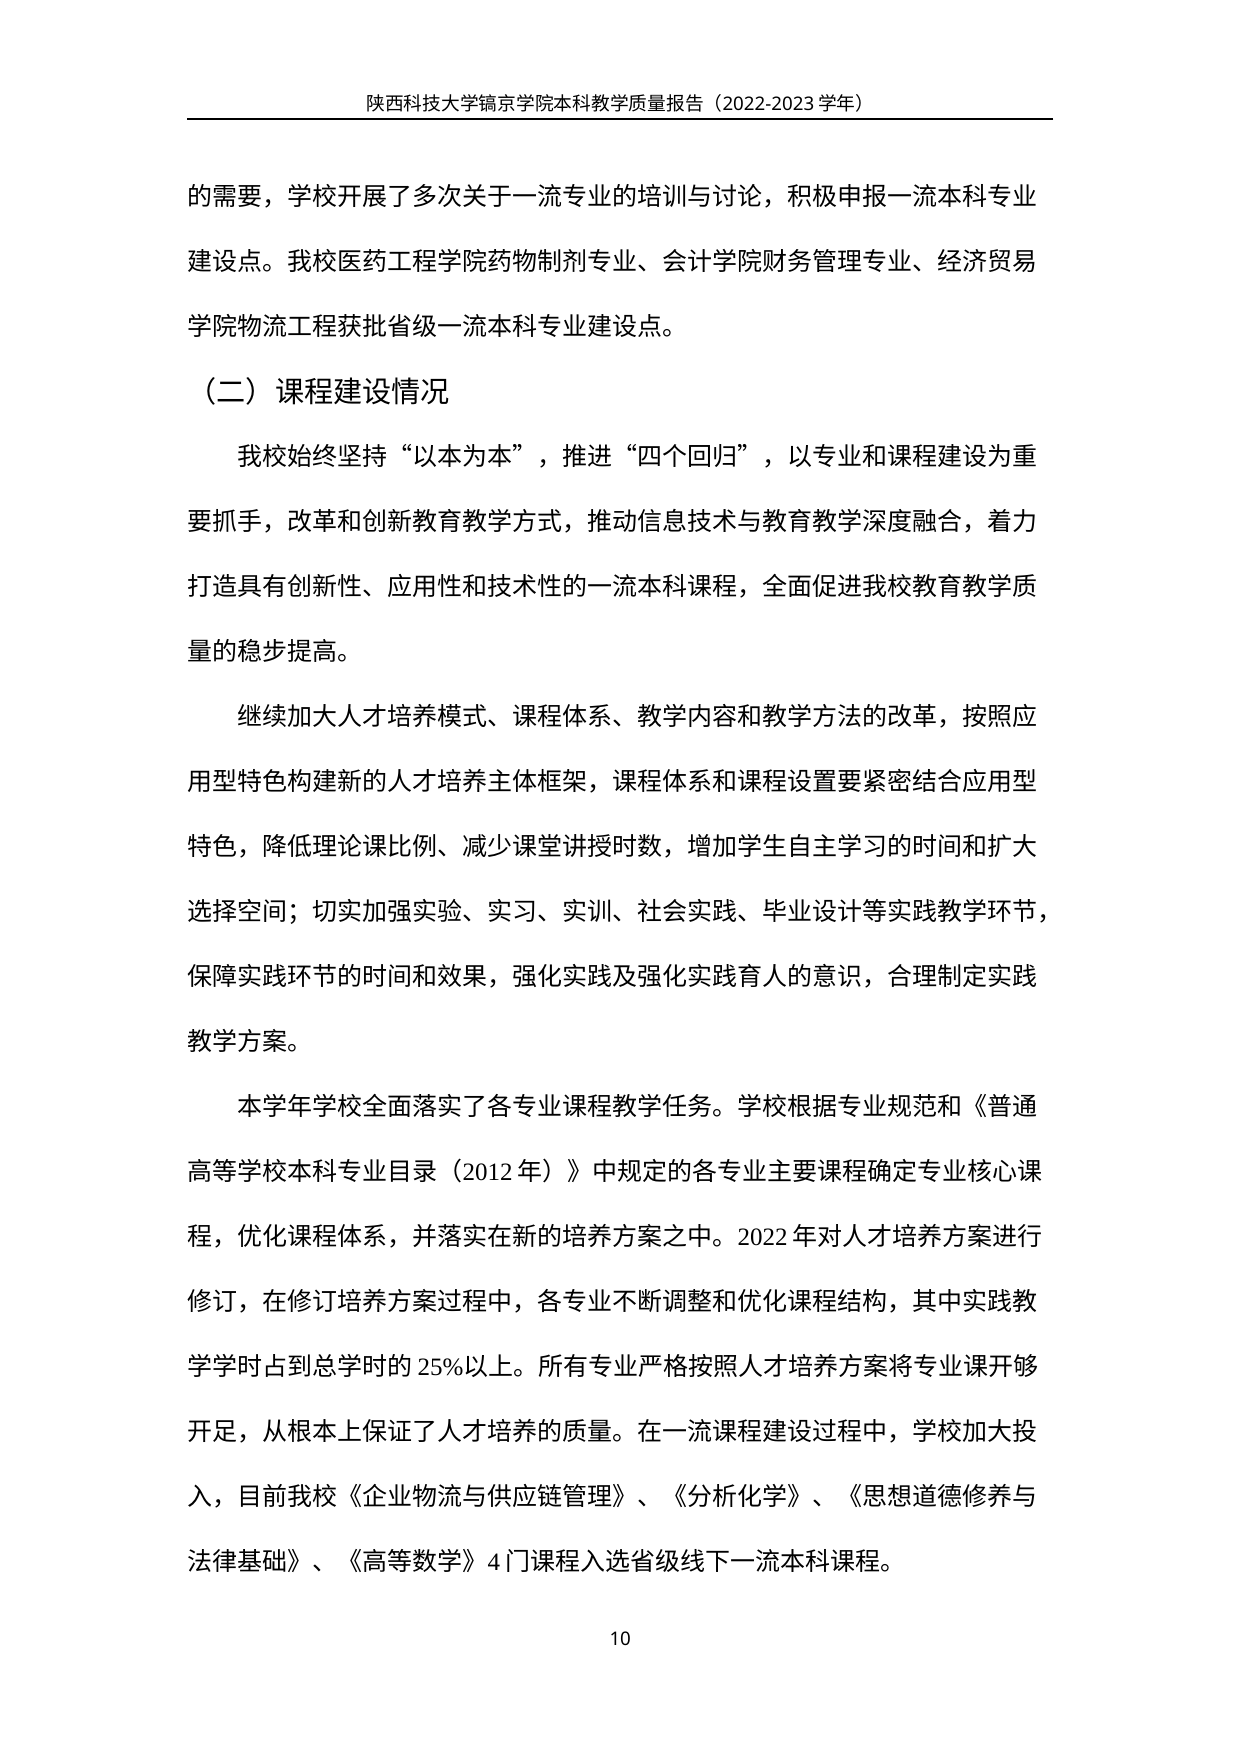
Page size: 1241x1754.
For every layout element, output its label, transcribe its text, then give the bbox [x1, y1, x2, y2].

text 继续加大人才培养模式、课程体系、教学内容和教学方法的改革，按照应用型特色构建新的人才培养主体框架，课程体系和课程设置要紧密结合应用型特色，降低理论课比例、减少课堂讲授时数，增加学生自主学习的时间和扩大选择空间；切实加强实验、实习、实训、社会实践、毕业设计等实践教学环节，保障实践环节的时间和效果，强化实践及强化实践育人的意识，合理制定实践教学方案。 [187, 682, 1053, 1072]
text 我校始终坚持“以本为本”，推进“四个回归”，以专业和课程建设为重要抓手，改革和创新教育教学方式，推动信息技术与教育教学深度融合，着力打造具有创新性、应用性和技术性的一流本科课程，全面促进我校教育教学质量的稳步提高。 [187, 422, 1053, 682]
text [187, 162, 1053, 357]
text 本学年学校全面落实了各专业课程教学任务。学校根据专业规范和《普通高等学校本科专业目录（2012年）》中规定的各专业主要课程确定专业核心课程，优化课程体系，并落实在新的培养方案之中。2022年对人才培养方案进行修订，在修订培养方案过程中，各专业不断调整和优化课程结构，其中实践教学学时占到总学时的25%以上。所有专业严格按照人才培养方案将专业课开够开足，从根本上保证了人才培养的质量。在一流课程建设过程中，学校加大投入，目前我校《企业物流与供应链管理》、《分析化学》、《思想道德修养与法律基础》、《高等数学》4门课程入选省级线下一流本科课程。 [187, 1072, 1053, 1592]
text （二）课程建设情况 [187, 357, 1053, 422]
